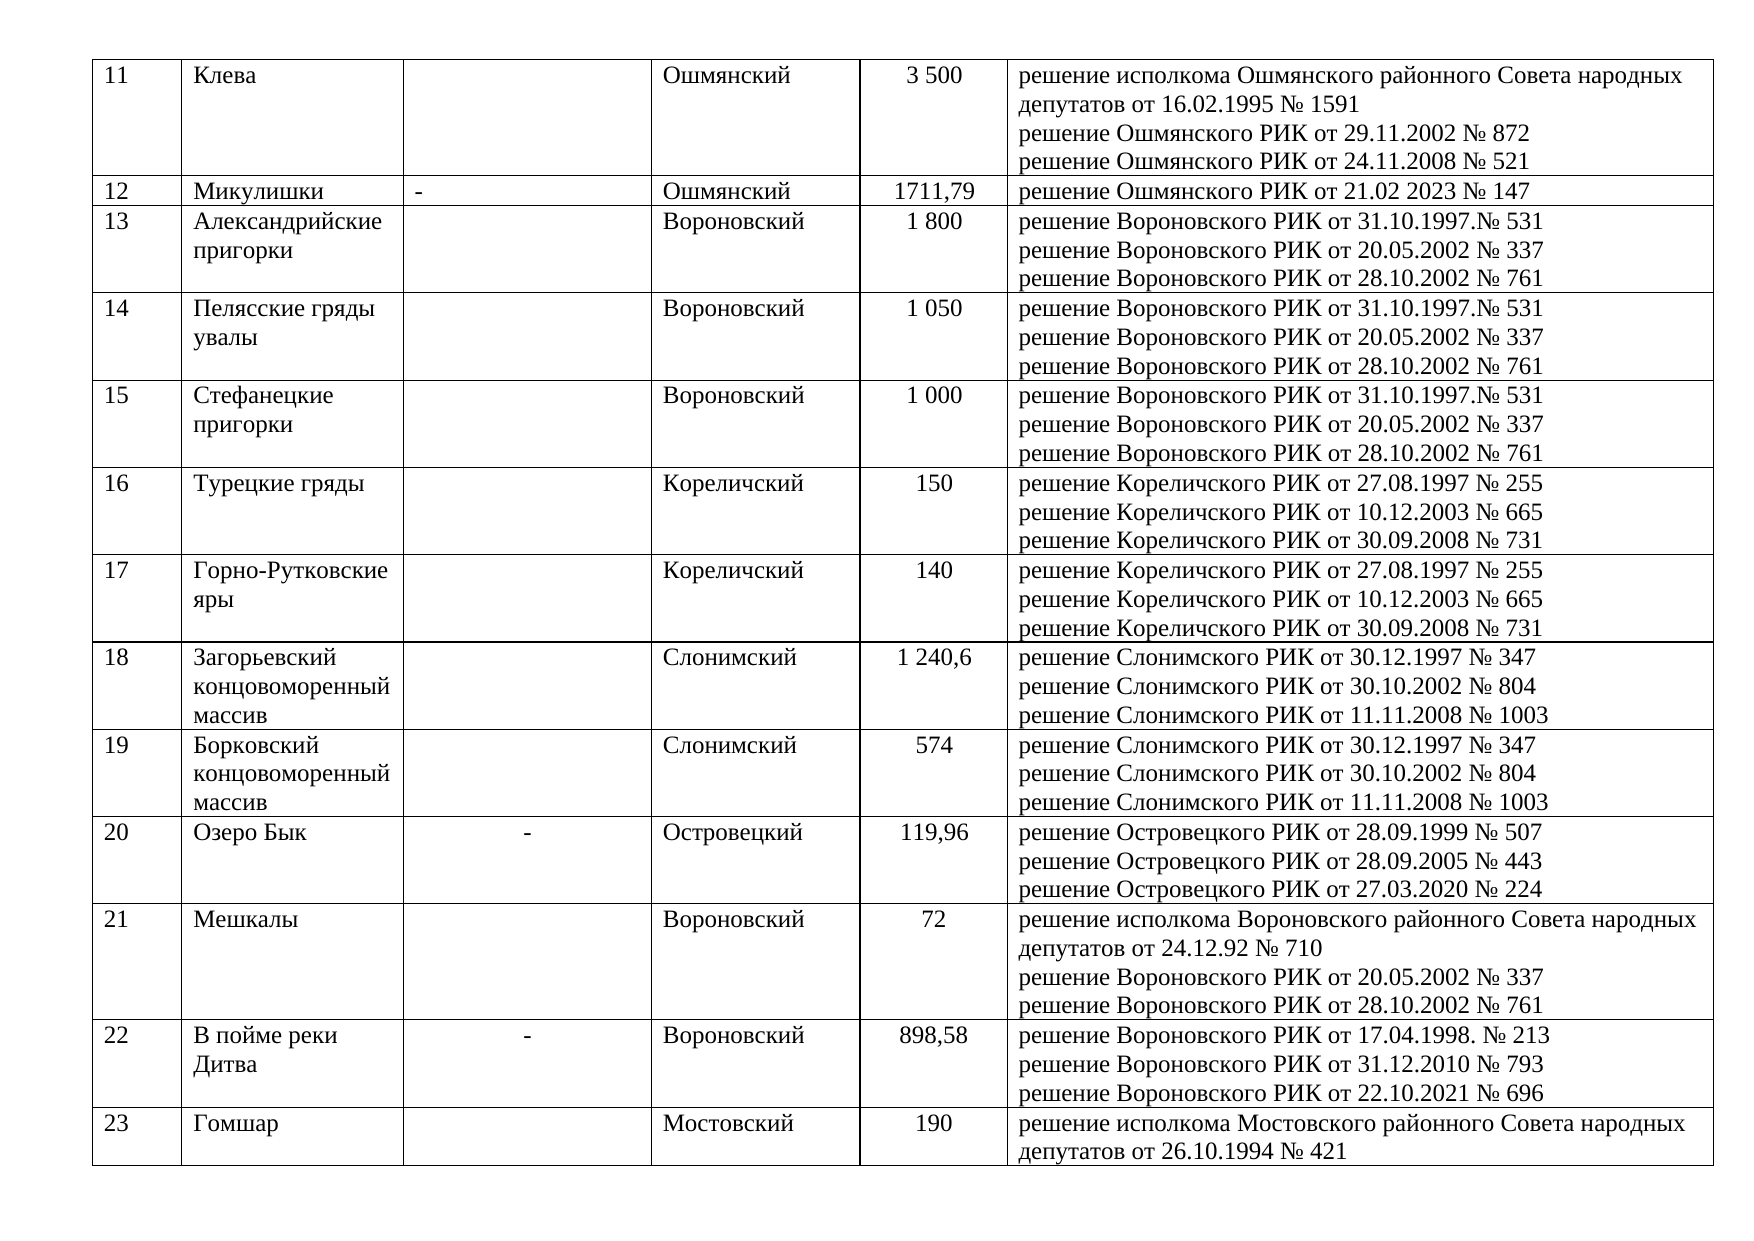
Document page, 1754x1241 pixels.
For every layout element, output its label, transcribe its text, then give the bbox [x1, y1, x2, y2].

table_cell 1 800 [861, 206, 1007, 292]
table_cell 13 [93, 206, 181, 292]
table_cell 11 [93, 60, 181, 175]
table_cell - [404, 1020, 651, 1107]
table_cell [404, 206, 651, 292]
table_cell решение Кореличского РИК от 27.08.1997 № 255 решение Кореличского РИК от 10.12.2003 № 665 решение Кореличского РИК от 30.09.2008 № 731 [1008, 555, 1713, 641]
table_cell решение Вороновского РИК от 31.10.1997.№ 531 решение Вороновского РИК от 20.05.2002 № 337 решение Вороновского РИК от 28.10.2002 № 761 [1008, 293, 1713, 379]
table_cell Вороновский [652, 293, 859, 379]
table_cell решение исполкома Ошмянского районного Совета народных депутатов от 16.02.1995 № 1591 решение Ошмянского РИК от 29.11.2002 № 872 решение Ошмянского РИК от 24.11.2008 № 521 [1008, 60, 1713, 175]
table_cell решение Островецкого РИК от 28.09.1999 № 507 решение Островецкого РИК от 28.09.2005 № 443 решение Островецкого РИК от 27.03.2020 № 224 [1008, 817, 1713, 903]
table_cell - [404, 176, 651, 205]
table_cell решение Вороновского РИК от 17.04.1998. № 213 решение Вороновского РИК от 31.12.2010 № 793 решение Вороновского РИК от 22.10.2021 № 696 [1008, 1020, 1713, 1107]
table_cell 22 [93, 1020, 181, 1107]
table_cell В пойме реки Дитва [182, 1020, 403, 1107]
table_cell 190 [861, 1108, 1007, 1165]
table_cell 12 [93, 176, 181, 205]
table_cell Загорьевский концовоморенный массив [182, 643, 403, 729]
table_cell решение Вороновского РИК от 31.10.1997.№ 531 решение Вороновского РИК от 20.05.2002 № 337 решение Вороновского РИК от 28.10.2002 № 761 [1008, 381, 1713, 467]
table_cell [404, 555, 651, 641]
table_cell 140 [861, 555, 1007, 641]
table_cell 18 [93, 643, 181, 729]
table_cell [404, 293, 651, 379]
table_cell 19 [93, 730, 181, 816]
table_cell решение Вороновского РИК от 31.10.1997.№ 531 решение Вороновского РИК от 20.05.2002 № 337 решение Вороновского РИК от 28.10.2002 № 761 [1008, 206, 1713, 292]
table_cell Мешкалы [182, 904, 403, 1019]
table_cell 574 [861, 730, 1007, 816]
table_cell 150 [861, 468, 1007, 554]
table_cell Слонимский [652, 643, 859, 729]
table_cell Стефанецкие пригорки [182, 381, 403, 467]
table_cell Вороновский [652, 1020, 859, 1107]
table_cell Кореличский [652, 468, 859, 554]
table_cell [404, 643, 651, 729]
table_cell 1 000 [861, 381, 1007, 467]
table_cell решение Кореличского РИК от 27.08.1997 № 255 решение Кореличского РИК от 10.12.2003 № 665 решение Кореличского РИК от 30.09.2008 № 731 [1008, 468, 1713, 554]
table_cell [404, 904, 651, 1019]
table_cell 15 [93, 381, 181, 467]
table_cell 72 [861, 904, 1007, 1019]
table_cell [404, 381, 651, 467]
table_cell 20 [93, 817, 181, 903]
table_cell [404, 468, 651, 554]
table_cell 23 [93, 1108, 181, 1165]
table_cell Турецкие гряды [182, 468, 403, 554]
table_cell Александрийские пригорки [182, 206, 403, 292]
table_cell 119,96 [861, 817, 1007, 903]
table_cell Пелясские гряды увалы [182, 293, 403, 379]
table_cell решение Ошмянского РИК от 21.02 2023 № 147 [1008, 176, 1713, 205]
table_cell решение Слонимского РИК от 30.12.1997 № 347 решение Слонимского РИК от 30.10.2002 № 804 решение Слонимского РИК от 11.11.2008 № 1003 [1008, 730, 1713, 816]
table_cell 16 [93, 468, 181, 554]
table_cell 898,58 [861, 1020, 1007, 1107]
table_cell [404, 730, 651, 816]
table_cell Ошмянский [652, 176, 859, 205]
table_cell Горно-Рутковские яры [182, 555, 403, 641]
table_cell Ошмянский [652, 60, 859, 175]
table_cell 17 [93, 555, 181, 641]
table_cell Вороновский [652, 904, 859, 1019]
table_cell Мостовский [652, 1108, 859, 1165]
table_cell Кореличский [652, 555, 859, 641]
table_cell Гомшар [182, 1108, 403, 1165]
table_cell 14 [93, 293, 181, 379]
table_cell Микулишки [182, 176, 403, 205]
table_cell [404, 1108, 651, 1165]
table_cell Клева [182, 60, 403, 175]
table_cell Слонимский [652, 730, 859, 816]
table_cell Вороновский [652, 381, 859, 467]
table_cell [1008, 1108, 1713, 1165]
table_cell 1 240,6 [861, 643, 1007, 729]
table_cell 21 [93, 904, 181, 1019]
table_cell [404, 60, 651, 175]
table_cell решение Слонимского РИК от 30.12.1997 № 347 решение Слонимского РИК от 30.10.2002 № 804 решение Слонимского РИК от 11.11.2008 № 1003 [1008, 643, 1713, 729]
table_cell 3 500 [861, 60, 1007, 175]
table_cell Островецкий [652, 817, 859, 903]
table_cell 1 050 [861, 293, 1007, 379]
table_cell Вороновский [652, 206, 859, 292]
table_cell - [404, 817, 651, 903]
table_cell решение исполкома Вороновского районного Совета народных депутатов от 24.12.92 № 710 решение Вороновского РИК от 20.05.2002 № 337 решение Вороновского РИК от 28.10.2002 № 761 [1008, 904, 1713, 1019]
table_cell Озеро Бык [182, 817, 403, 903]
table_cell 1711,79 [861, 176, 1007, 205]
table_cell Борковский концовоморенный массив [182, 730, 403, 816]
